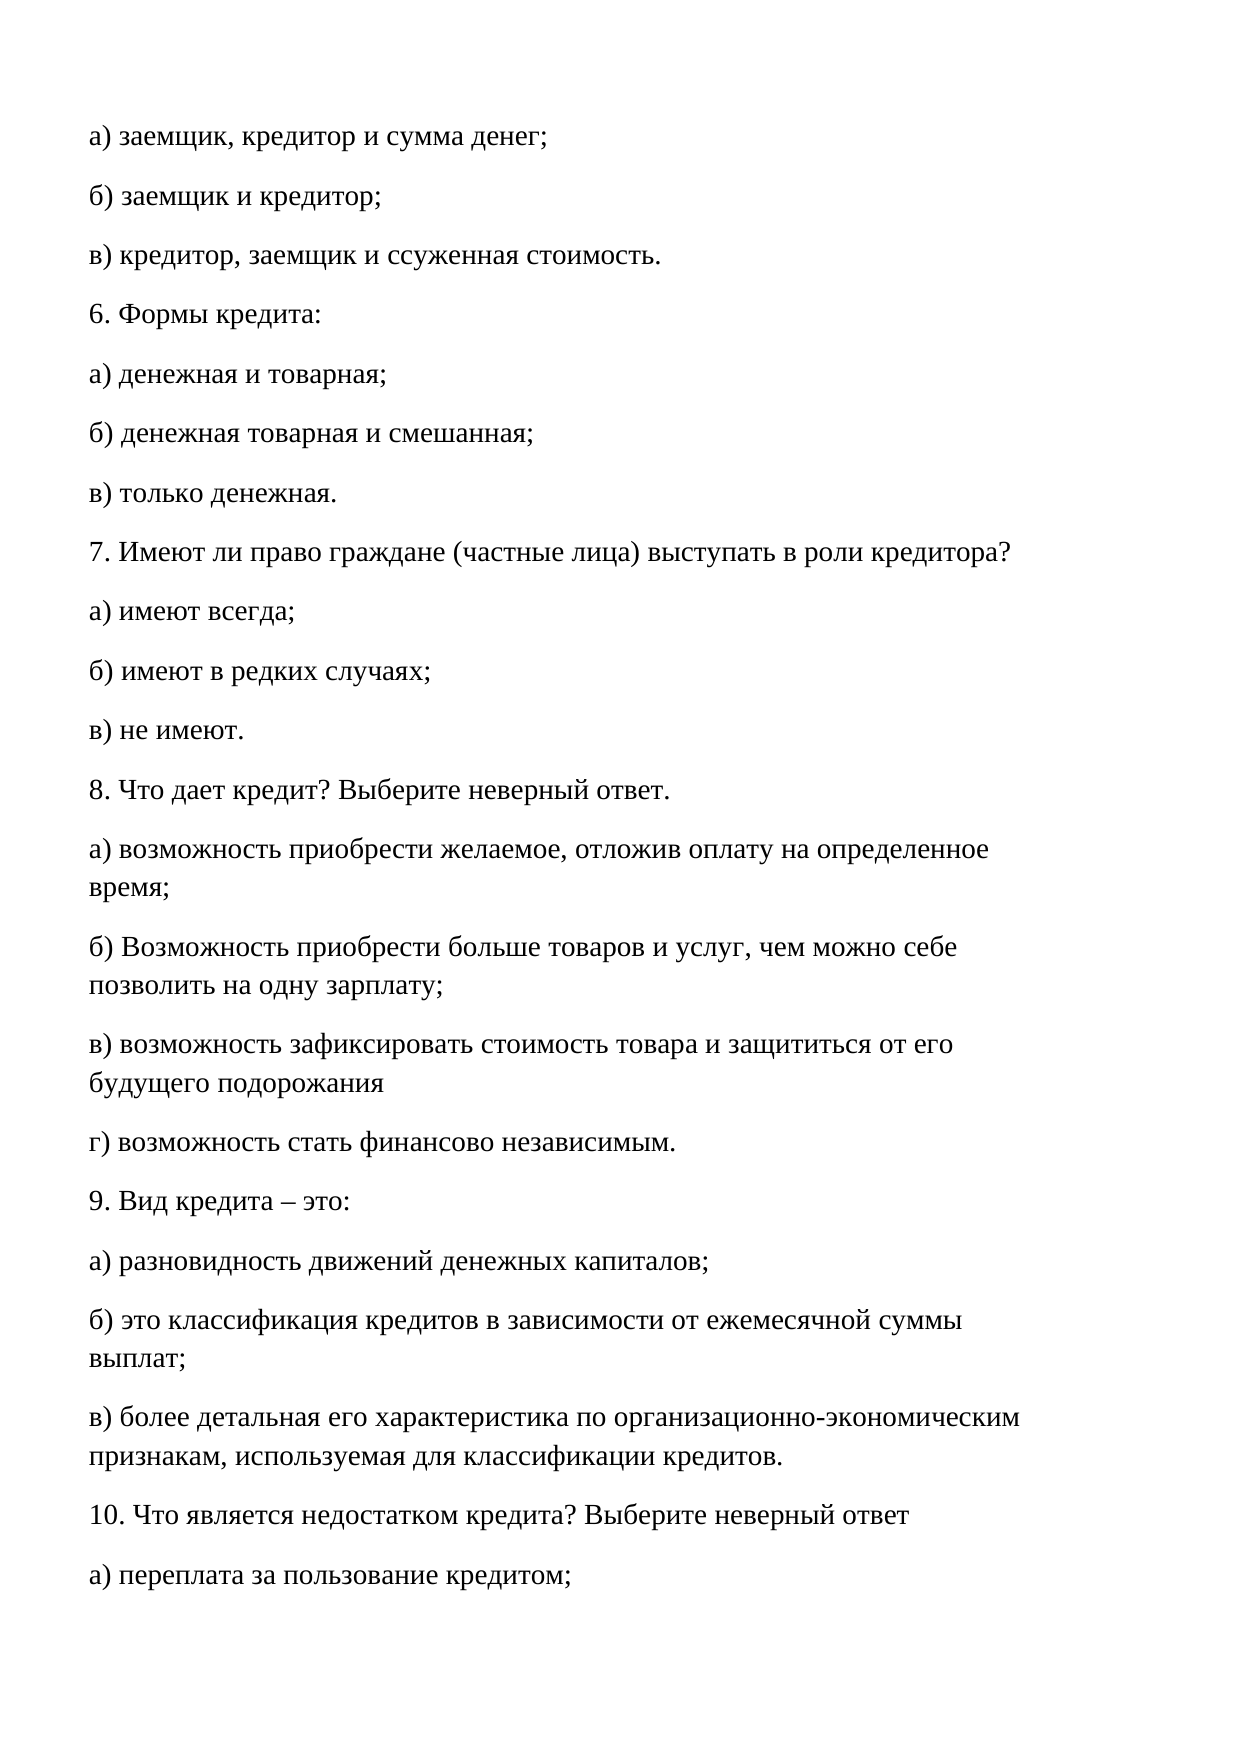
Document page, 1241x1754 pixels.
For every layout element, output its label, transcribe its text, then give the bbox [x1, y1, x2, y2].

text в) кредитор, заемщик и ссуженная стоимость. [89, 237, 1154, 271]
text 10. Что является недостатком кредита? Выберите неверный ответ [89, 1497, 1154, 1531]
text б) денежная товарная и смешанная; [89, 416, 1154, 449]
text a) имеют всегда; [89, 593, 1154, 627]
text в) только денежная. [89, 475, 1154, 508]
text б) Возможность приобрести больше товаров и услуг, чем можно себе позволить на одну зарплату; [89, 929, 963, 1001]
text 6. Формы кредита: [89, 296, 1154, 330]
text a) разновидность движений денежных капиталов; [89, 1243, 1154, 1276]
text a) заемщик, кредитор и сумма денег; [89, 118, 1154, 152]
text б) заемщик и кредитор; [89, 178, 1154, 211]
text 9. Вид кредита – это: [89, 1183, 1154, 1217]
text а) возможность приобрести желаемое, отложив оплату на определенное время; [89, 831, 994, 903]
text a) денежная и товарная; [89, 356, 1154, 389]
text 7. Имеют ли право граждане (частные лица) выступать в роли кредитора? [89, 534, 1154, 568]
text 8. Что дает кредит? Выберите неверный ответ. [89, 772, 1154, 805]
text в) не имеют. [89, 712, 1154, 746]
text б) это классификация кредитов в зависимости от ежемесячной суммы выплат; [89, 1302, 968, 1374]
text в) возможность зафиксировать стоимость товара и защититься от его будущего подорожания [89, 1026, 959, 1098]
text б) имеют в редких случаях; [89, 653, 1154, 687]
text а) переплата за пользование кредитом; [89, 1557, 1154, 1591]
text в) более детальная его характеристика по организационно-экономическим признакам, используемая для классификации кредитов. [89, 1399, 1025, 1472]
text г) возможность стать финансово независимым. [89, 1124, 1154, 1158]
